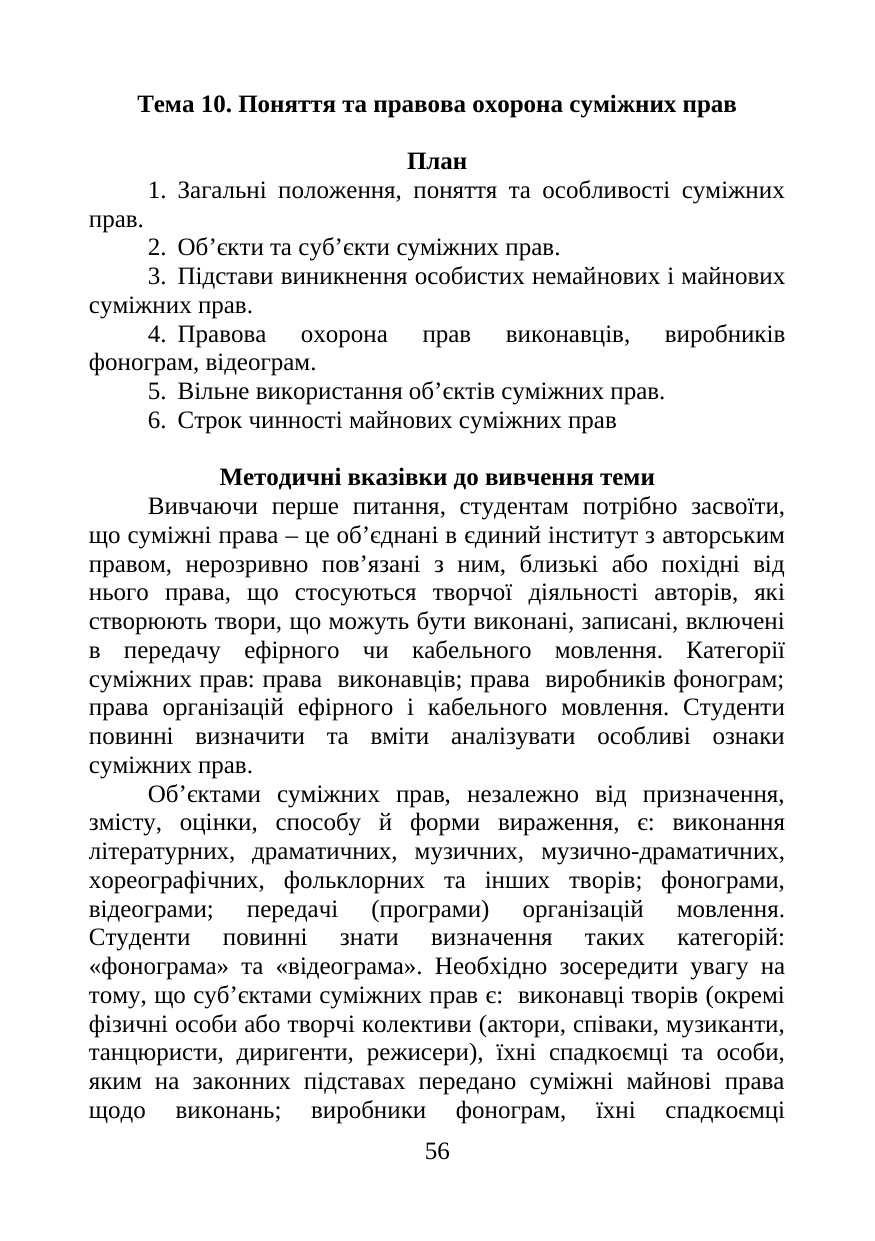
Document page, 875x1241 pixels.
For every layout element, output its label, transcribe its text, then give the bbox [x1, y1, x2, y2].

list Строк чинності майнових суміжних прав [89, 405, 785, 434]
list Правова охорона прав виконавців, виробників фонограм, відеограм. [89, 319, 785, 376]
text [89, 779, 785, 1124]
text Тема 10. Поняття та правова охорона суміжних прав [89, 89, 785, 117]
text Методичні вказівки до вивчення теми [89, 462, 785, 491]
list Підстави виникнення особистих немайнових і майнових суміжних прав. [89, 261, 785, 319]
text Вивчаючи перше питання, студентам потрібно засвоїти, що суміжні права – це об’єднані в єдиний інститут з авторським правом, нерозривно пов’язані з ним, близькі або похідні від нього права, що стосуються творчої діяльності авторів, які створюють твори, що можуть бути виконані, записані, включені в передачу ефірного чи кабельного мовлення. Категорії суміжних прав: права виконавців; права виробників фонограм; права організацій ефірного і кабельного мовлення. Студенти повинні визначити та вміти аналізувати особливі ознаки суміжних прав. [89, 491, 785, 779]
text План [89, 146, 785, 175]
list Об’єкти та суб’єкти суміжних прав. [89, 232, 785, 261]
list Загальні положення, поняття та особливості суміжних прав. [89, 175, 785, 232]
list Вільне використання об’єктів суміжних прав. [89, 376, 785, 405]
